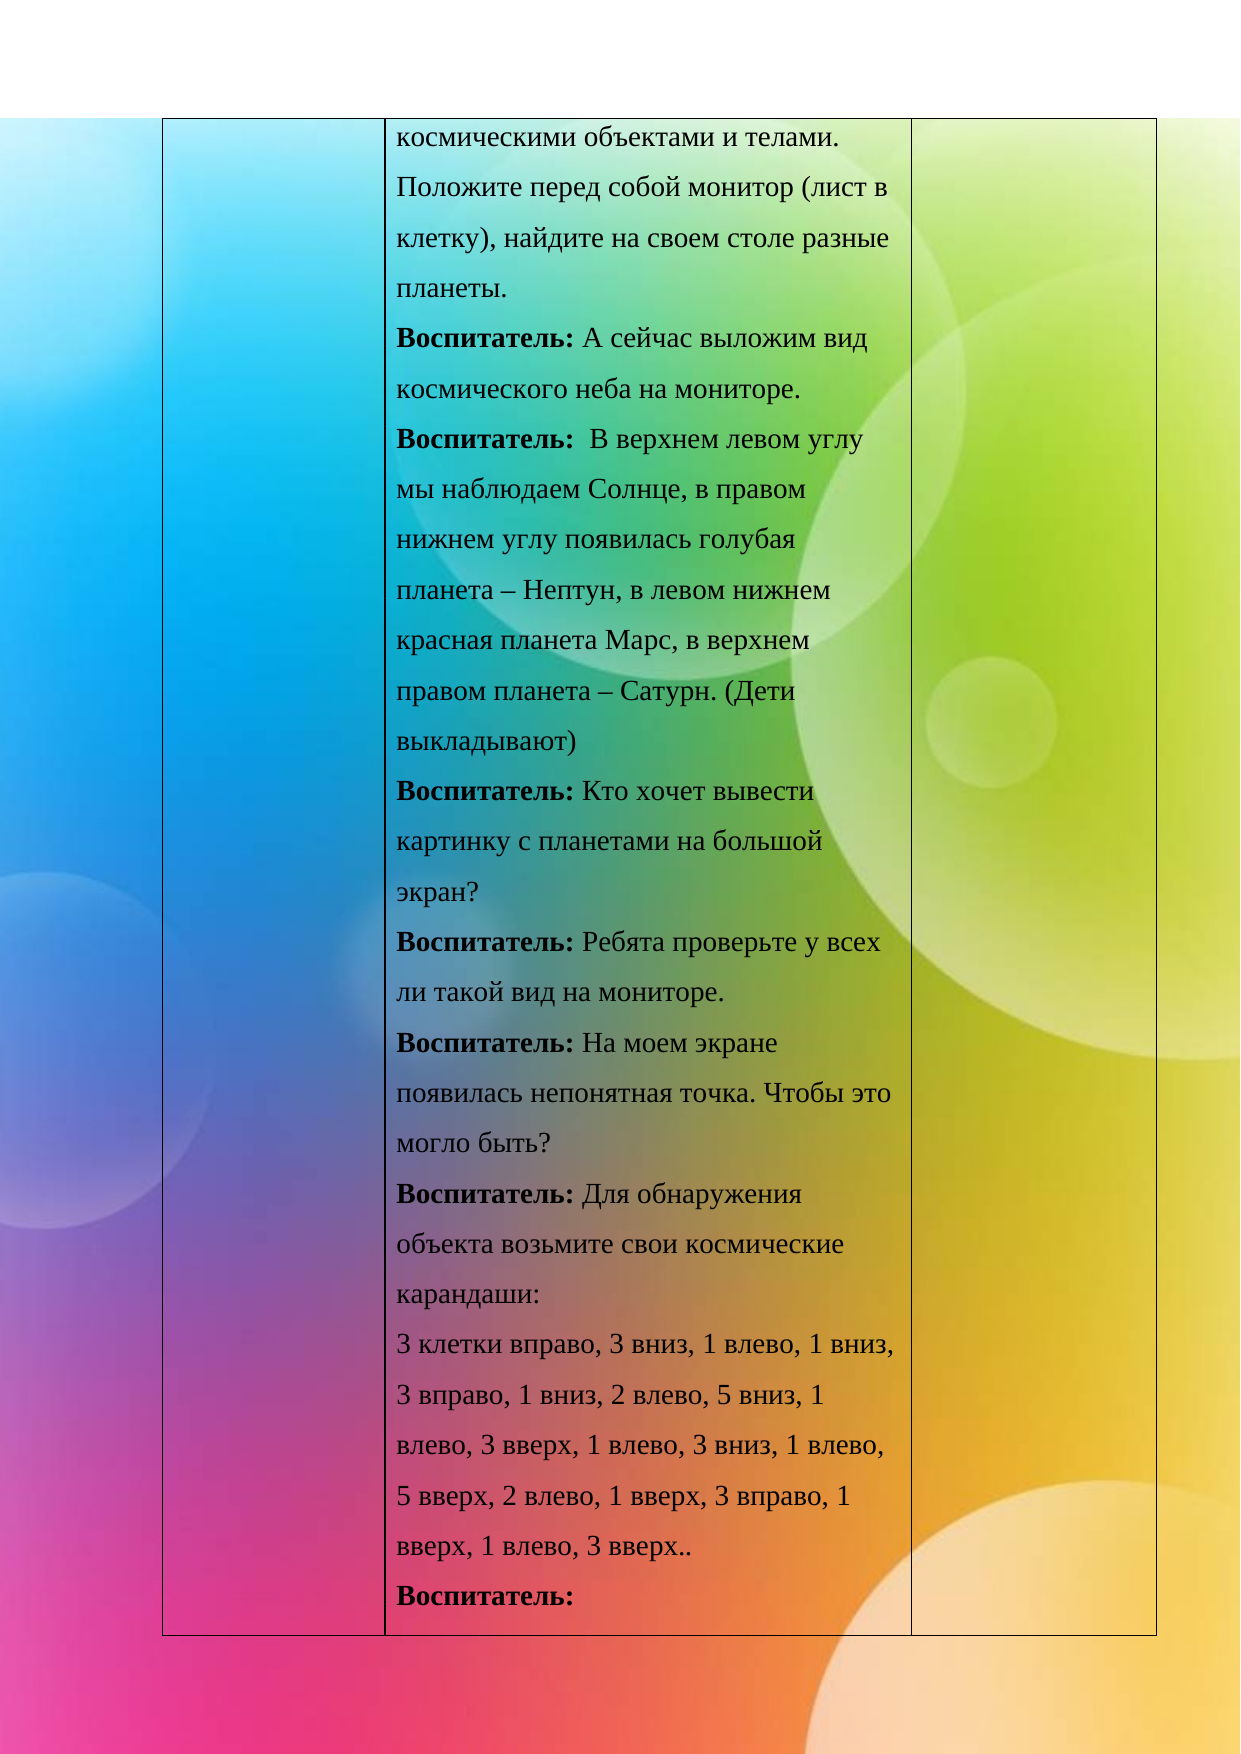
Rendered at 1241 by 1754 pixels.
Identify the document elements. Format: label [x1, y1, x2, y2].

table_cell [912, 119, 1156, 1635]
picture [0, 118, 1241, 1754]
table_cell [163, 119, 384, 1635]
table_cell [386, 119, 911, 1635]
